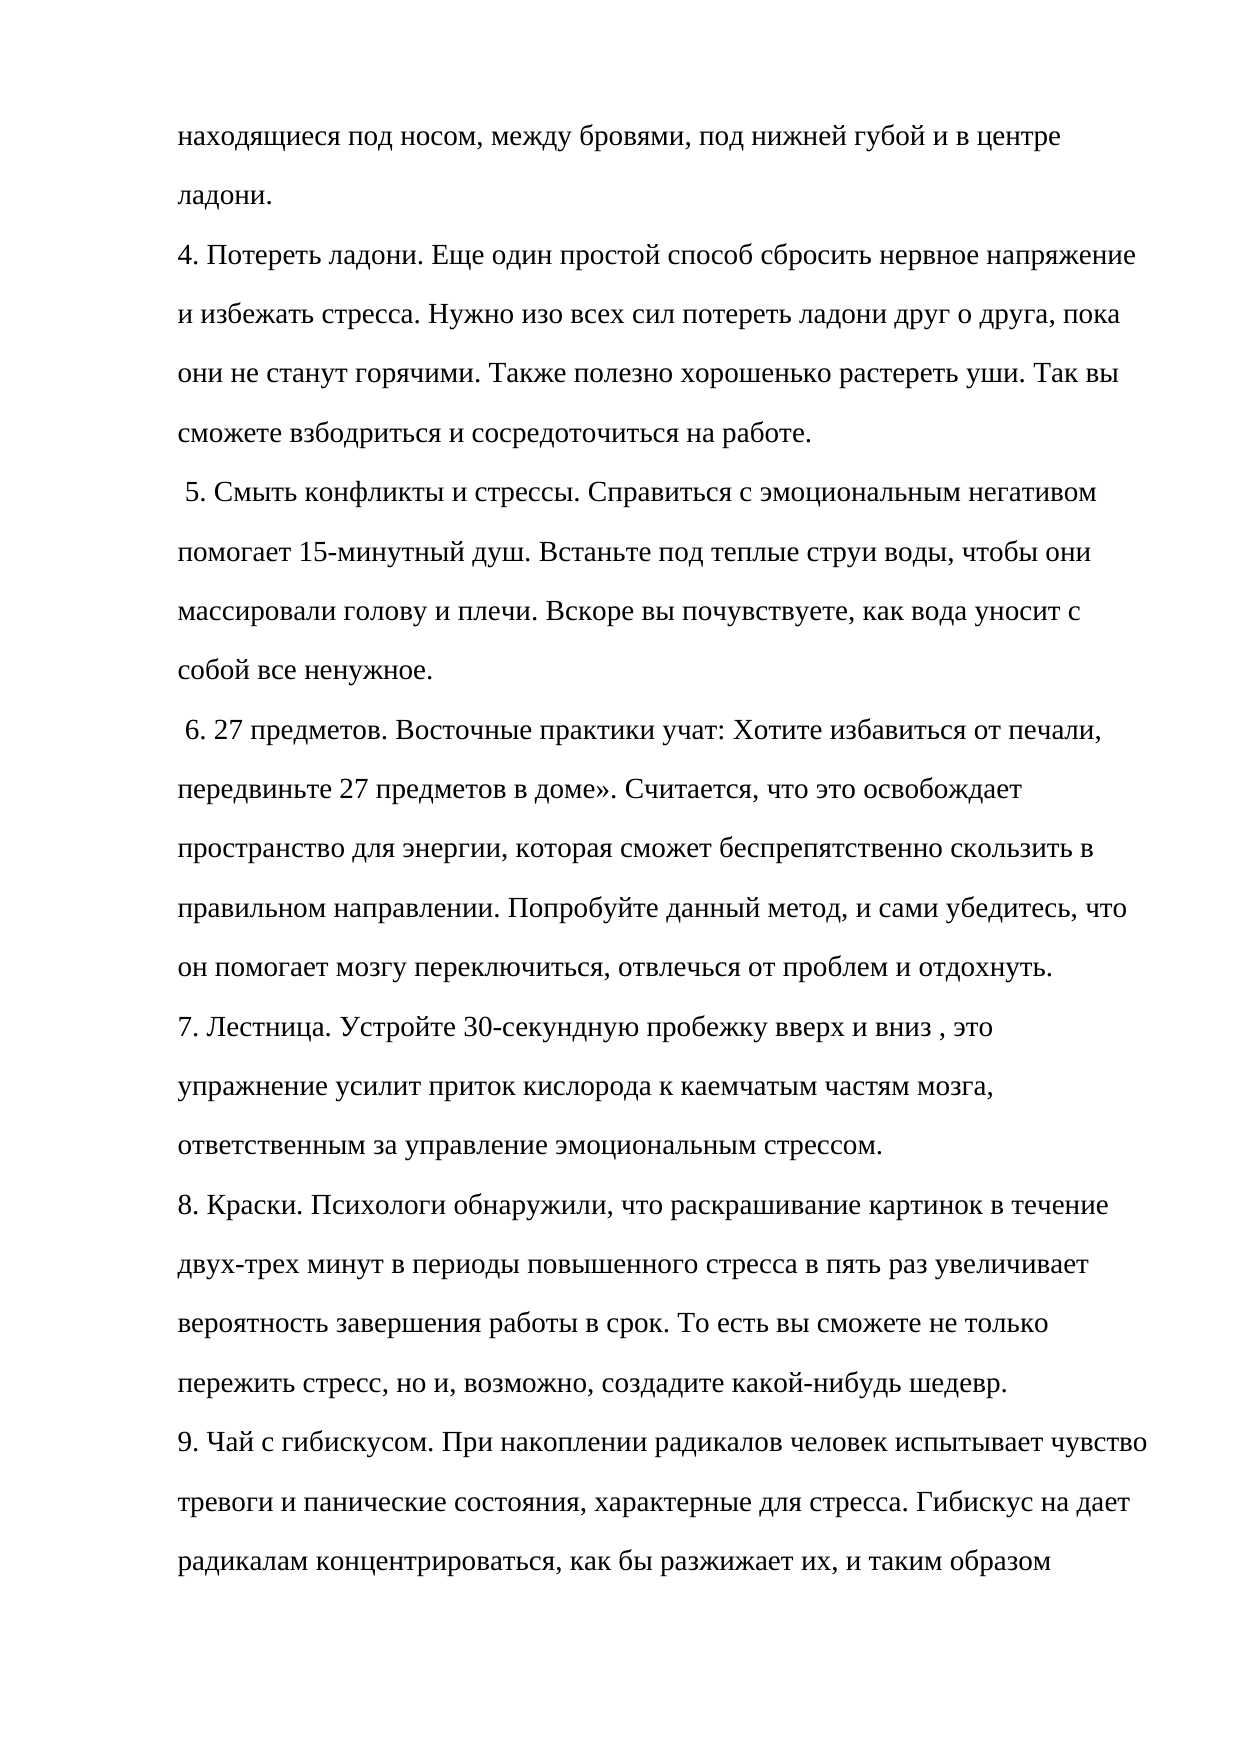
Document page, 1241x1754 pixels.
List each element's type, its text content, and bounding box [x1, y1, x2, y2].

text правильном направлении. Попробуйте данный метод, и сами убедитесь, что [177, 890, 1152, 923]
text 9. Чай с гибискусом. При накоплении радикалов человек испытывает чувство [177, 1424, 1152, 1458]
text помогает 15-минутный душ. Встаньте под теплые струи воды, чтобы они [177, 534, 1152, 567]
text тревоги и панические состояния, характерные для стресса. Гибискус на дает [177, 1484, 1152, 1517]
text 8. Краски. Психологи обнаружили, что раскрашивание картинок в течение [177, 1187, 1152, 1220]
text передвиньте 27 предметов в доме». Считается, что это освобождает [177, 771, 1152, 805]
text двух-трех минут в периоды повышенного стресса в пять раз увеличивает [177, 1246, 1152, 1280]
text упражнение усилит приток кислорода к каемчатым частям мозга, [177, 1068, 1152, 1102]
text пережить стресс, но и, возможно, создадите какой-нибудь шедевр. [177, 1365, 1152, 1398]
text сможете взбодриться и сосредоточиться на работе. [177, 415, 1152, 448]
text и избежать стресса. Нужно изо всех сил потереть ладони друг о друга, пока [177, 296, 1152, 330]
text ответственным за управление эмоциональным стрессом. [177, 1127, 1152, 1161]
text они не станут горячими. Также полезно хорошенько растереть уши. Так вы [177, 356, 1152, 389]
text он помогает мозгу переключиться, отвлечься от проблем и отдохнуть. [177, 949, 1152, 983]
text 5. Смыть конфликты и стрессы. Справиться с эмоциональным негативом [177, 474, 1152, 508]
text 6. 27 предметов. Восточные практики учат: ­Хотите избавиться от печали, [177, 712, 1152, 745]
text пространство для энергии, которая сможет беспрепятственно скользить в [177, 831, 1152, 864]
text массировали голову и плечи. Вскоре вы почувствуете, как вода уносит с [177, 593, 1152, 627]
text радикалам концентрироваться, как бы разжижает их, и таким образом [177, 1543, 1152, 1577]
text 4. Потереть ладони. Еще один простой способ сбросить нервное напряжение [177, 237, 1152, 270]
text находящиеся под носом, между бровями, под нижней губой и в центре [177, 118, 1152, 152]
text вероятность завершения работы в срок. То есть вы сможете не только [177, 1306, 1152, 1339]
text собой все ненужное. [177, 652, 1152, 686]
text 7. Лестница. Устройте 30-секундную пробежку вверх и вниз , это [177, 1009, 1152, 1042]
text ладони. [177, 177, 1152, 211]
